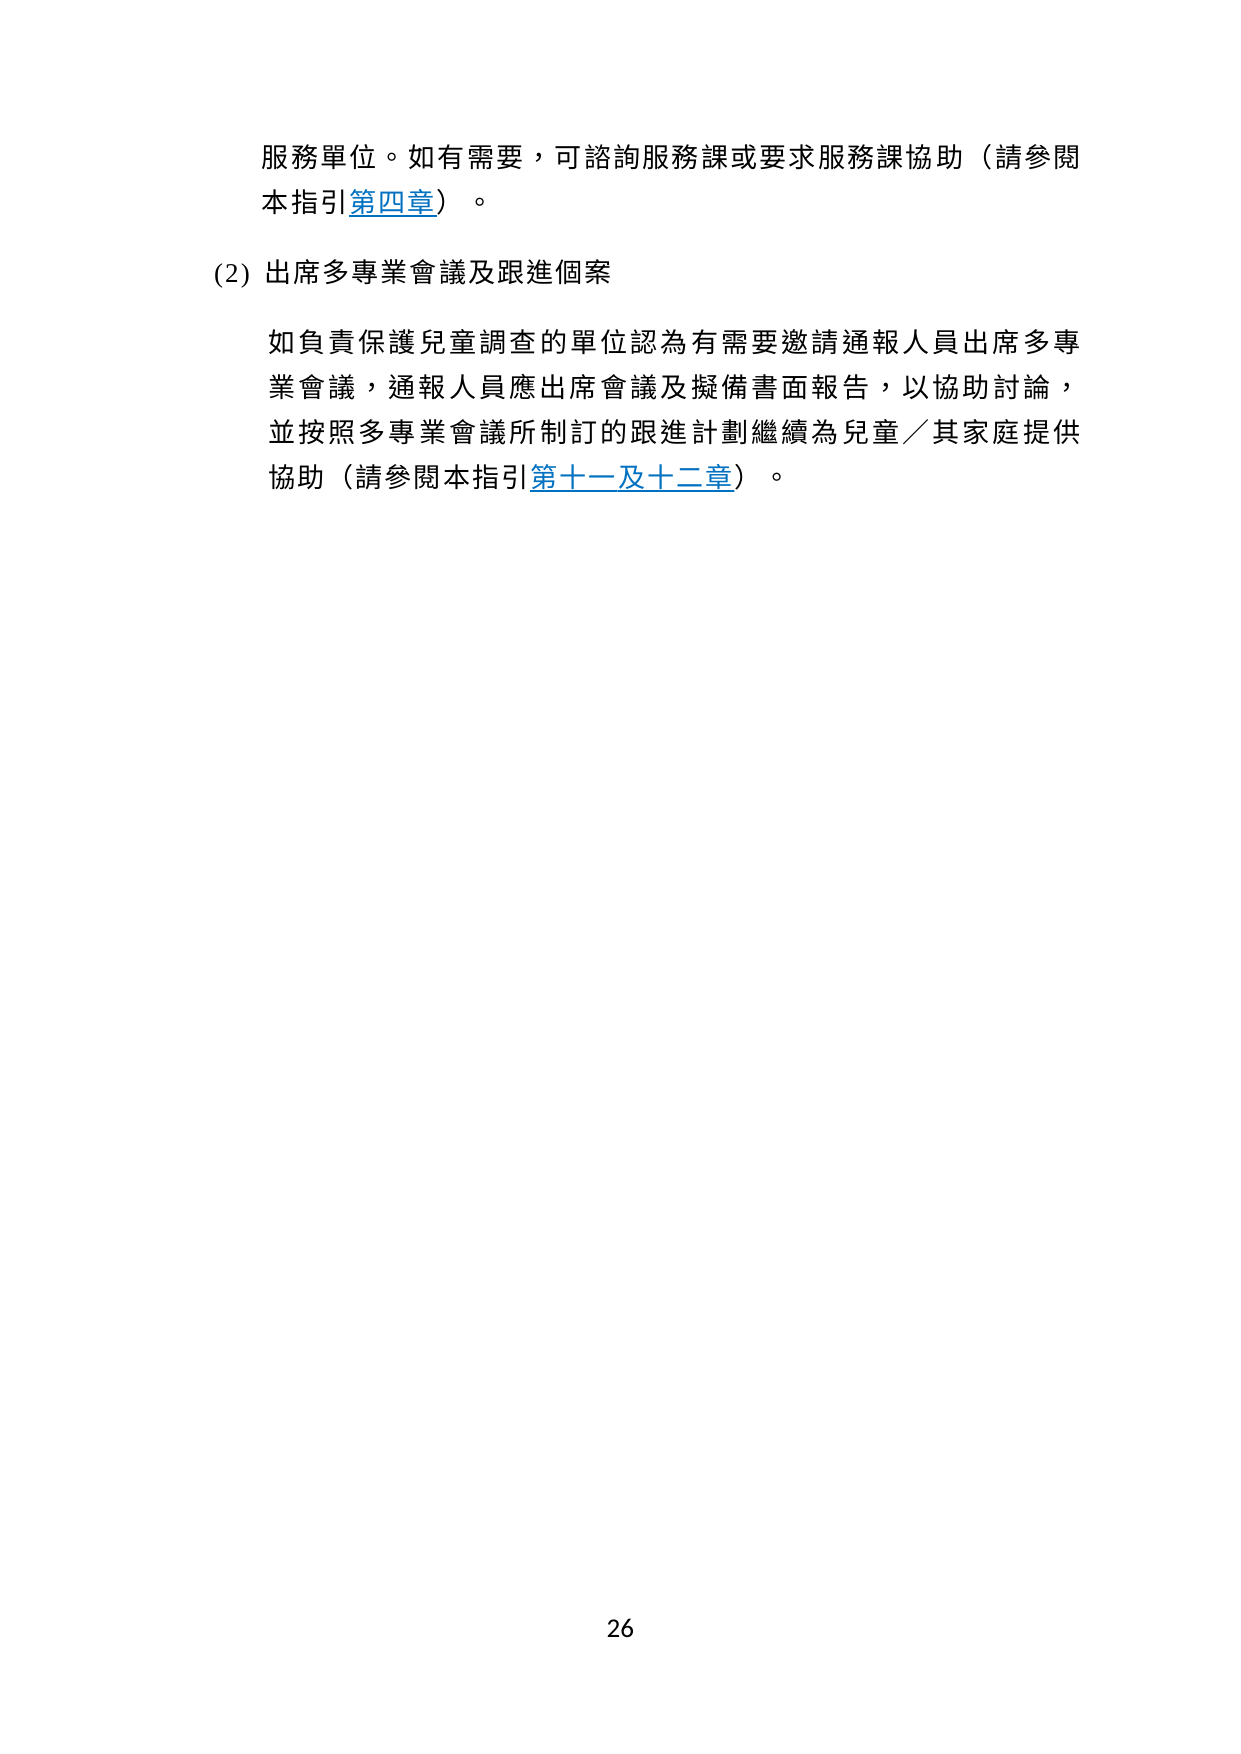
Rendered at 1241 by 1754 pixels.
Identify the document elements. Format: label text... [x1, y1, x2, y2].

text 如負責保護兒童調查的單位認為有需要邀請通報人員出席多專業會議，通報人員應出席會議及擬備書面報告，以協助討論，並按照多專業會議所制訂的跟進計劃繼續為兒童／其家庭提供協助（請參閱本指引第十一及十二章）。 [268, 321, 1081, 496]
list 出席多專業會議及跟進個案 [214, 251, 1081, 290]
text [262, 136, 1081, 220]
